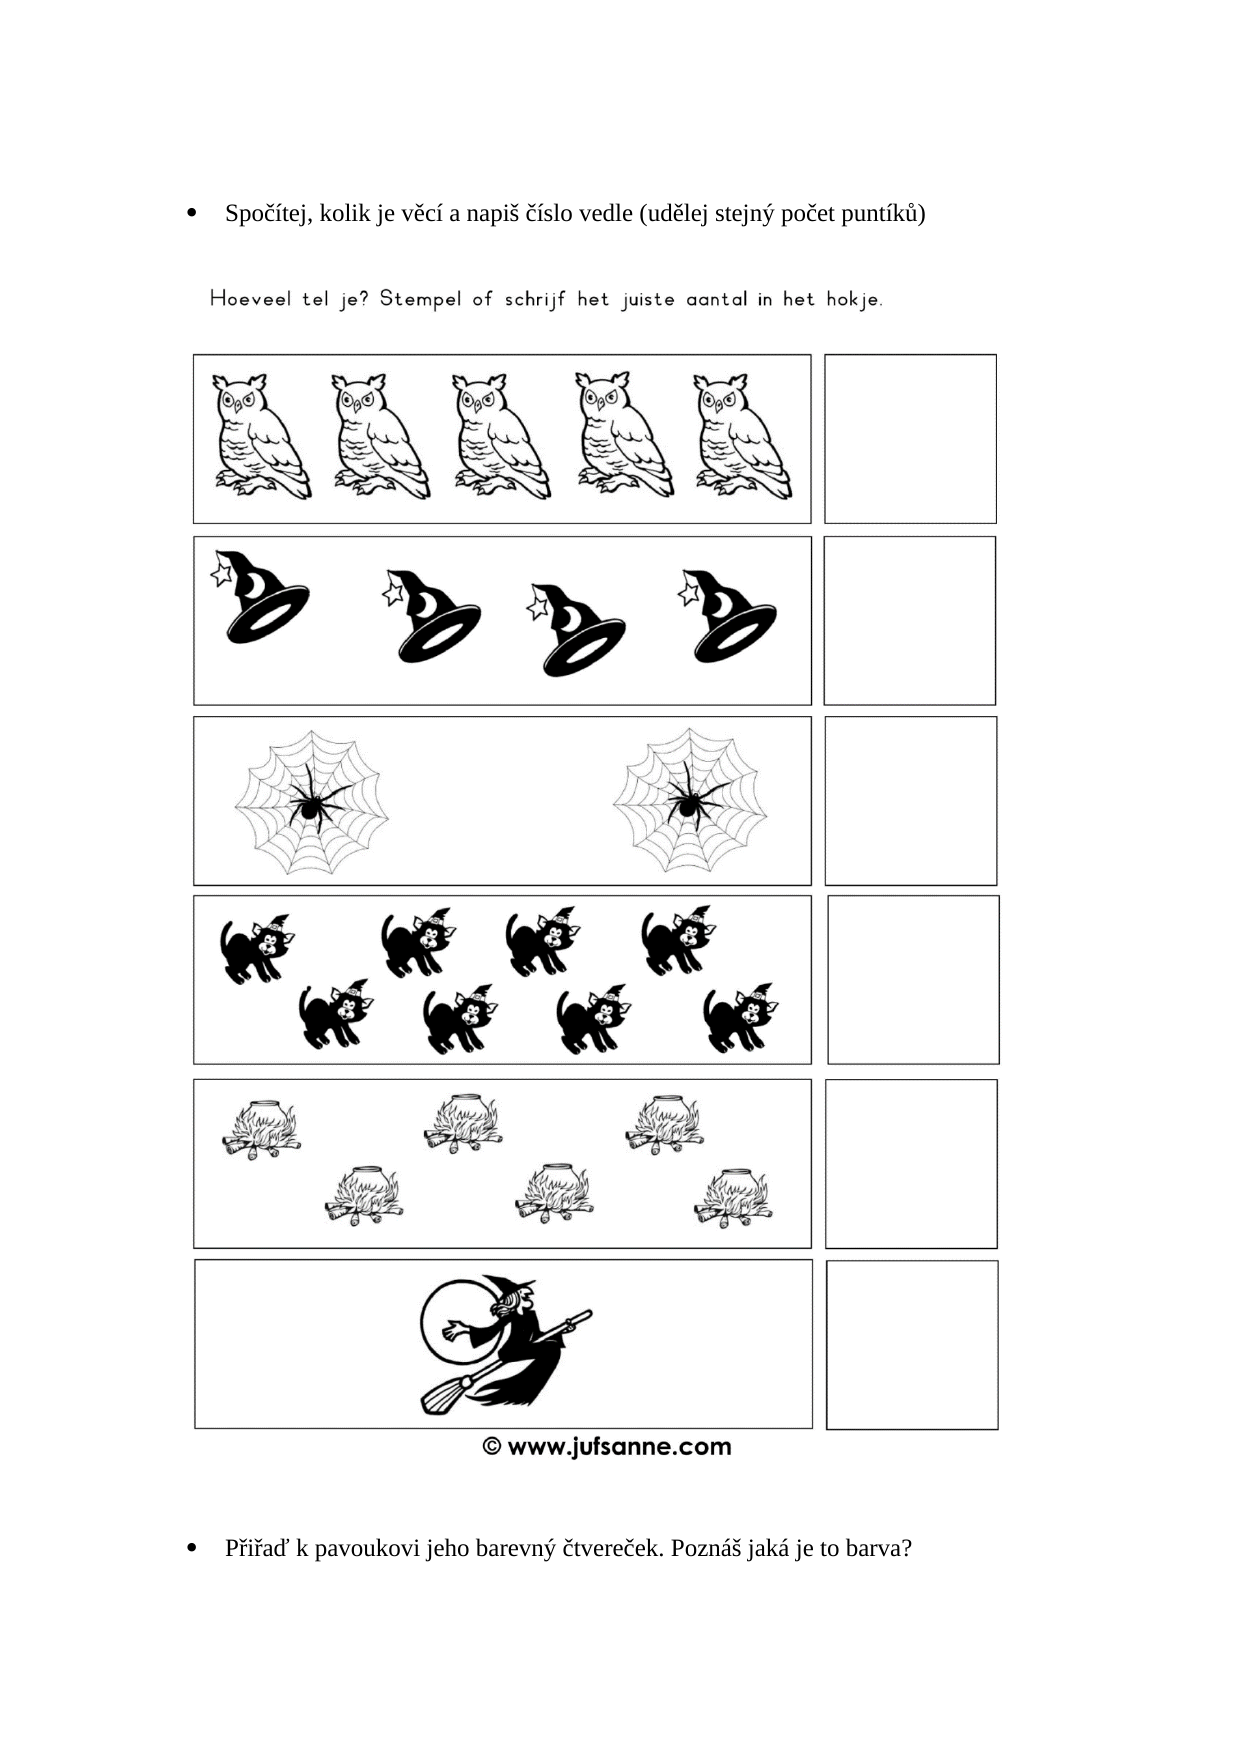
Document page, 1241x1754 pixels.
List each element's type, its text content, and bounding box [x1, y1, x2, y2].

list Přiřaď k pavoukovi jeho barevný čtvereček. Poznáš jaká je to barva? [187, 1533, 1090, 1562]
list Spočítej, kolik je věcí a napiš číslo vedle (udělej stejný počet puntíků) [187, 198, 1090, 226]
picture [187, 278, 1005, 1467]
